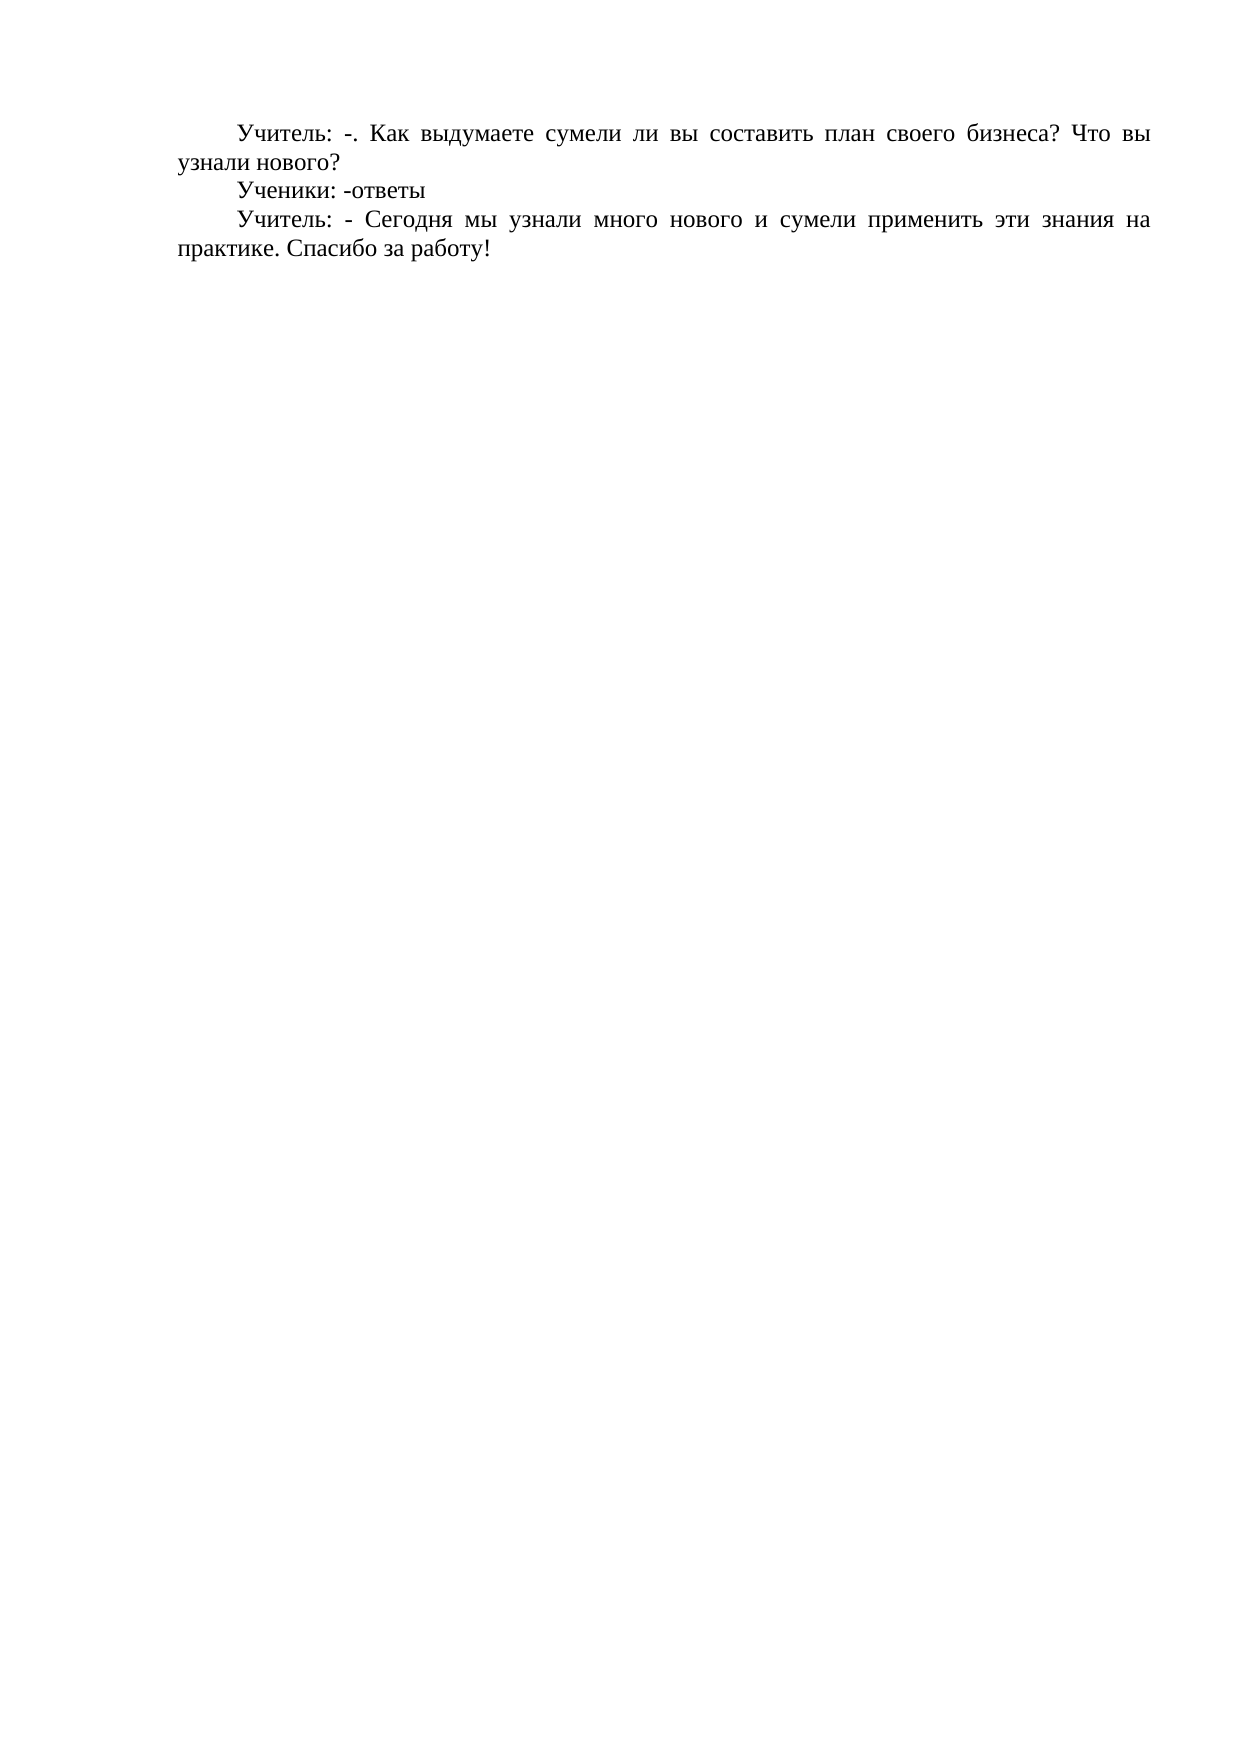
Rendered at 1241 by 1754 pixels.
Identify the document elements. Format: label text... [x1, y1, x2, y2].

text Учитель: - Сегодня мы узнали много нового и сумели применить эти знания на практике. Спасибо за работу! [177, 204, 1152, 262]
text Ученики: -ответы [177, 176, 1152, 204]
text Учитель: -. Как выдумаете сумели ли вы составить план своего бизнеса? Что вы узнали нового? [177, 118, 1152, 176]
